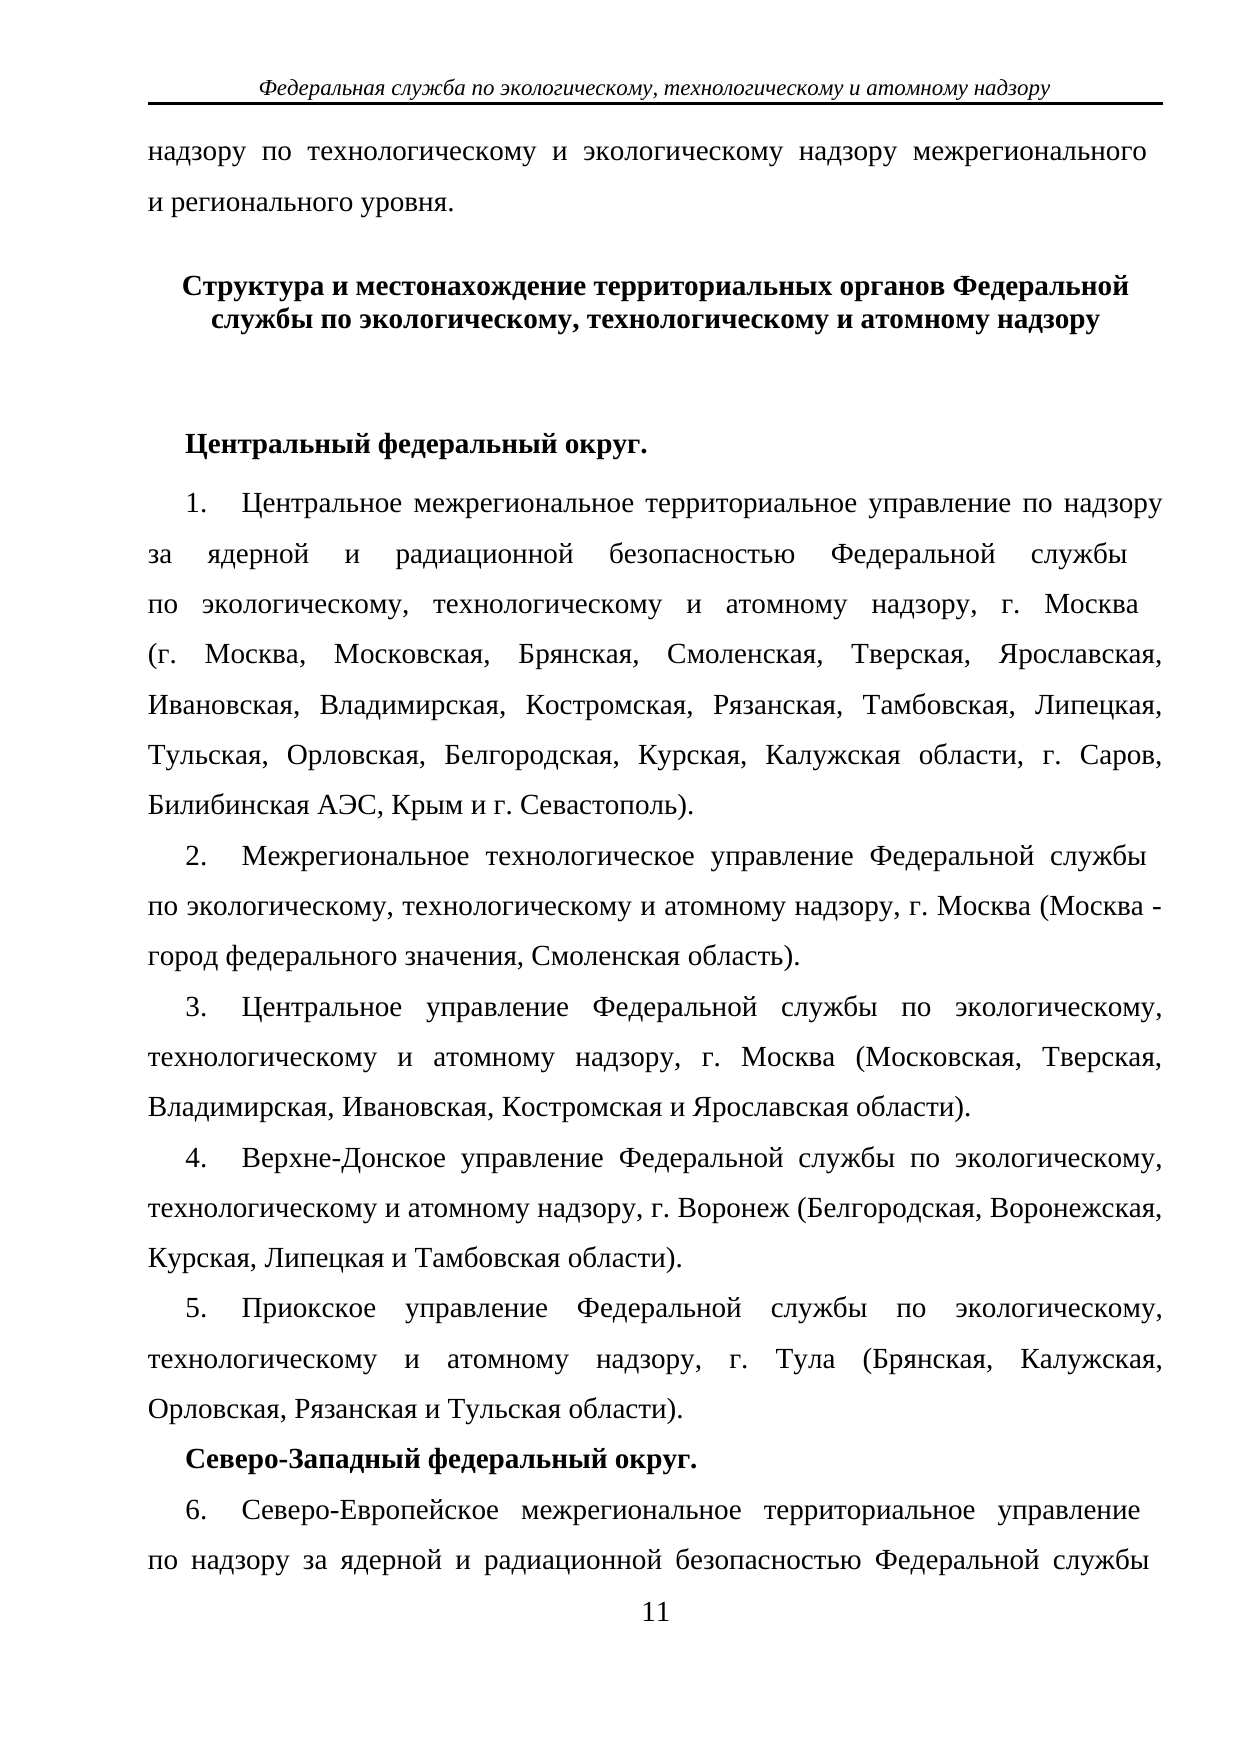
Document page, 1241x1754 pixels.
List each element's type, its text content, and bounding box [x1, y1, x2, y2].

text Центральный федеральный округ. [185, 426, 1163, 460]
text Северо-Западный федеральный округ. [148, 1442, 1163, 1475]
list Центральное межрегиональное территориальное управление по надзору за ядерной и радиационной безопасностью Федеральной службы по экологическому, технологическому и атомному надзору, г. Москва (г. Москва, Московская, Брянская, Смоленская, Тверская, Ярославская, Ивановская, Владимирская, Костромская, Рязанская, Тамбовская, Липецкая, Тульская, Орловская, Белгородская, Курская, Калужская области, г. Саров, Билибинская АЭС, Крым и г. Севастополь). [148, 486, 1163, 821]
list Межрегиональное технологическое управление Федеральной службы по экологическому, технологическому и атомному надзору, г. Москва (Москва - город федерального значения, Смоленская область). [148, 838, 1163, 972]
text Структура и местонахождение территориальных органов Федеральной службы по экологическому, технологическому и атомному надзору [148, 268, 1163, 335]
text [148, 133, 1163, 217]
list Центральное управление Федеральной службы по экологическому, технологическому и атомному надзору, г. Москва (Московская, Тверская, Владимирская, Ивановская, Костромская и Ярославская области). [148, 989, 1163, 1123]
list Верхне-Донское управление Федеральной службы по экологическому, технологическому и атомному надзору, г. Воронеж (Белгородская, Воронежская, Курская, Липецкая и Тамбовская области). [148, 1140, 1163, 1274]
list Приокское управление Федеральной службы по экологическому, технологическому и атомному надзору, г. Тула (Брянская, Калужская, Орловская, Рязанская и Тульская области). [148, 1291, 1163, 1425]
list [148, 1492, 1163, 1576]
